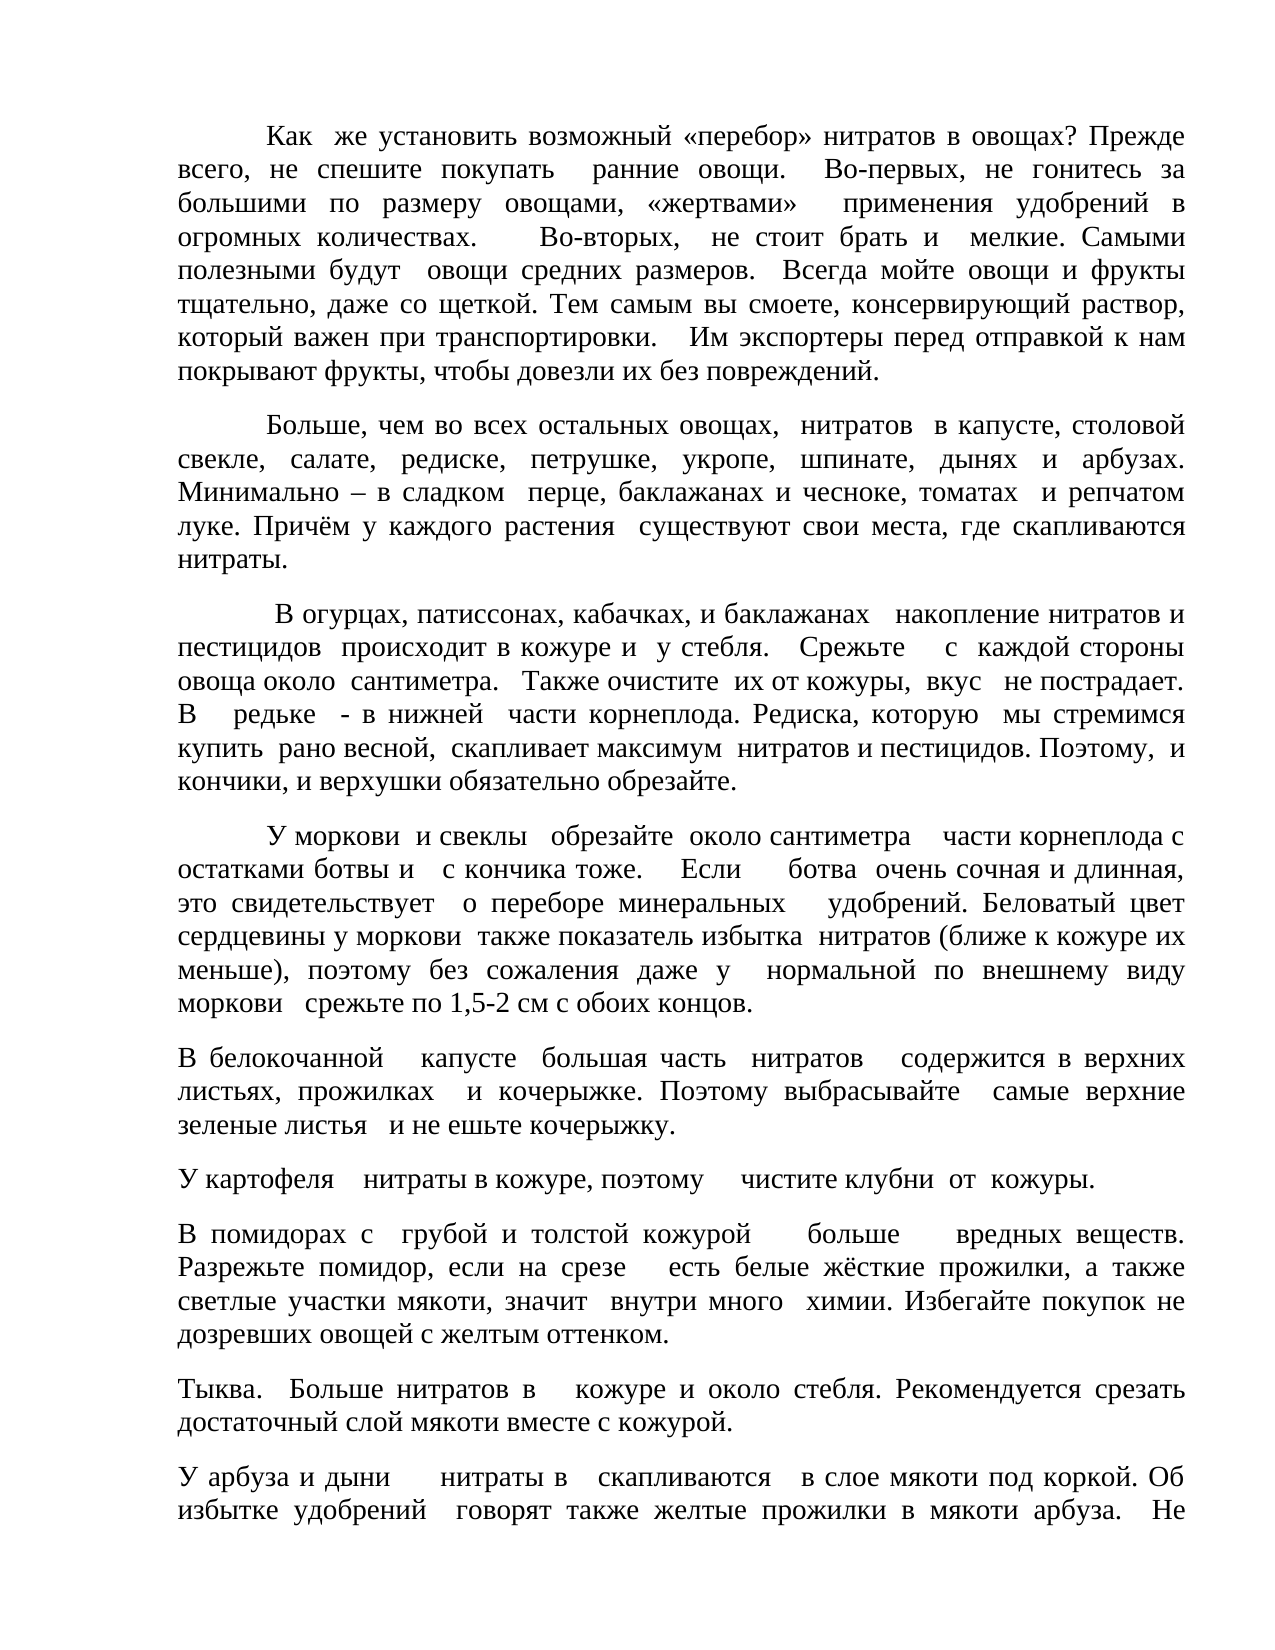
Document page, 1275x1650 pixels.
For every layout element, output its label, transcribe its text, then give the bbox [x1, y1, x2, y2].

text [177, 1459, 1186, 1526]
text В огурцах, патиссонах, кабачках, и баклажанах накопление нитратов и пестицидов происходит в кожуре и у стебля. Срежьте с каждой стороны овоща около сантиметра. Также очистите их от кожуры, вкус не пострадает. В редьке - в нижней части корнеплода. Редиска, которую мы стремимся купить рано весной, скапливает максимум нитратов и пестицидов. Поэтому, и кончики, и верхушки обязательно обрезайте. [177, 596, 1186, 797]
text У картофеля нитраты в кожуре, поэтому чистите клубни от кожуры. [177, 1161, 1186, 1195]
text У моркови и свеклы обрезайте около сантиметра части корнеплода с остатками ботвы и с кончика тоже. Если ботва очень сочная и длинная, это свидетельствует о переборе минеральных удобрений. Беловатый цвет сердцевины у моркови также показатель избытка нитратов (ближе к кожуре их меньше), поэтому без сожаления даже у нормальной по внешнему виду моркови срежьте по 1,5-2 см с обоих концов. [177, 818, 1186, 1019]
text Больше, чем во всех остальных овощах, нитратов в капусте, столовой свекле, салате, редиске, петрушке, укропе, шпинате, дынях и арбузах. Минимально – в сладком перце, баклажанах и чесноке, томатах и репчатом луке. Причём у каждого растения существуют свои места, где скапливаются нитраты. [177, 407, 1186, 575]
text В белокочанной капусте большая часть нитратов содержится в верхних листьях, прожилках и кочерыжке. Поэтому выбрасывайте самые верхние зеленые листья и не ешьте кочерыжку. [177, 1040, 1186, 1141]
text Тыква. Больше нитратов в кожуре и около стебля. Рекомендуется срезать достаточный слой мякоти вместе с кожурой. [177, 1371, 1186, 1438]
text Как же установить возможный «перебор» нитратов в овощах? Прежде всего, не спешите покупать ранние овощи. Во-первых, не гонитесь за большими по размеру овощами, «жертвами» применения удобрений в огромных количествах. Во-вторых, не стоит брать и мелкие. Самыми полезными будут овощи средних размеров. Всегда мойте овощи и фрукты тщательно, даже со щеткой. Тем самым вы смоете, консервирующий раствор, который важен при транспортировки. Им экспортеры перед отправкой к нам покрывают фрукты, чтобы довезли их без повреждений. [177, 118, 1186, 386]
text В помидорах с грубой и толстой кожурой больше вредных веществ. Разрежьте помидор, если на срезе есть белые жёсткие прожилки, а также светлые участки мякоти, значит внутри много химии. Избегайте покупок не дозревших овощей с желтым оттенком. [177, 1216, 1186, 1350]
